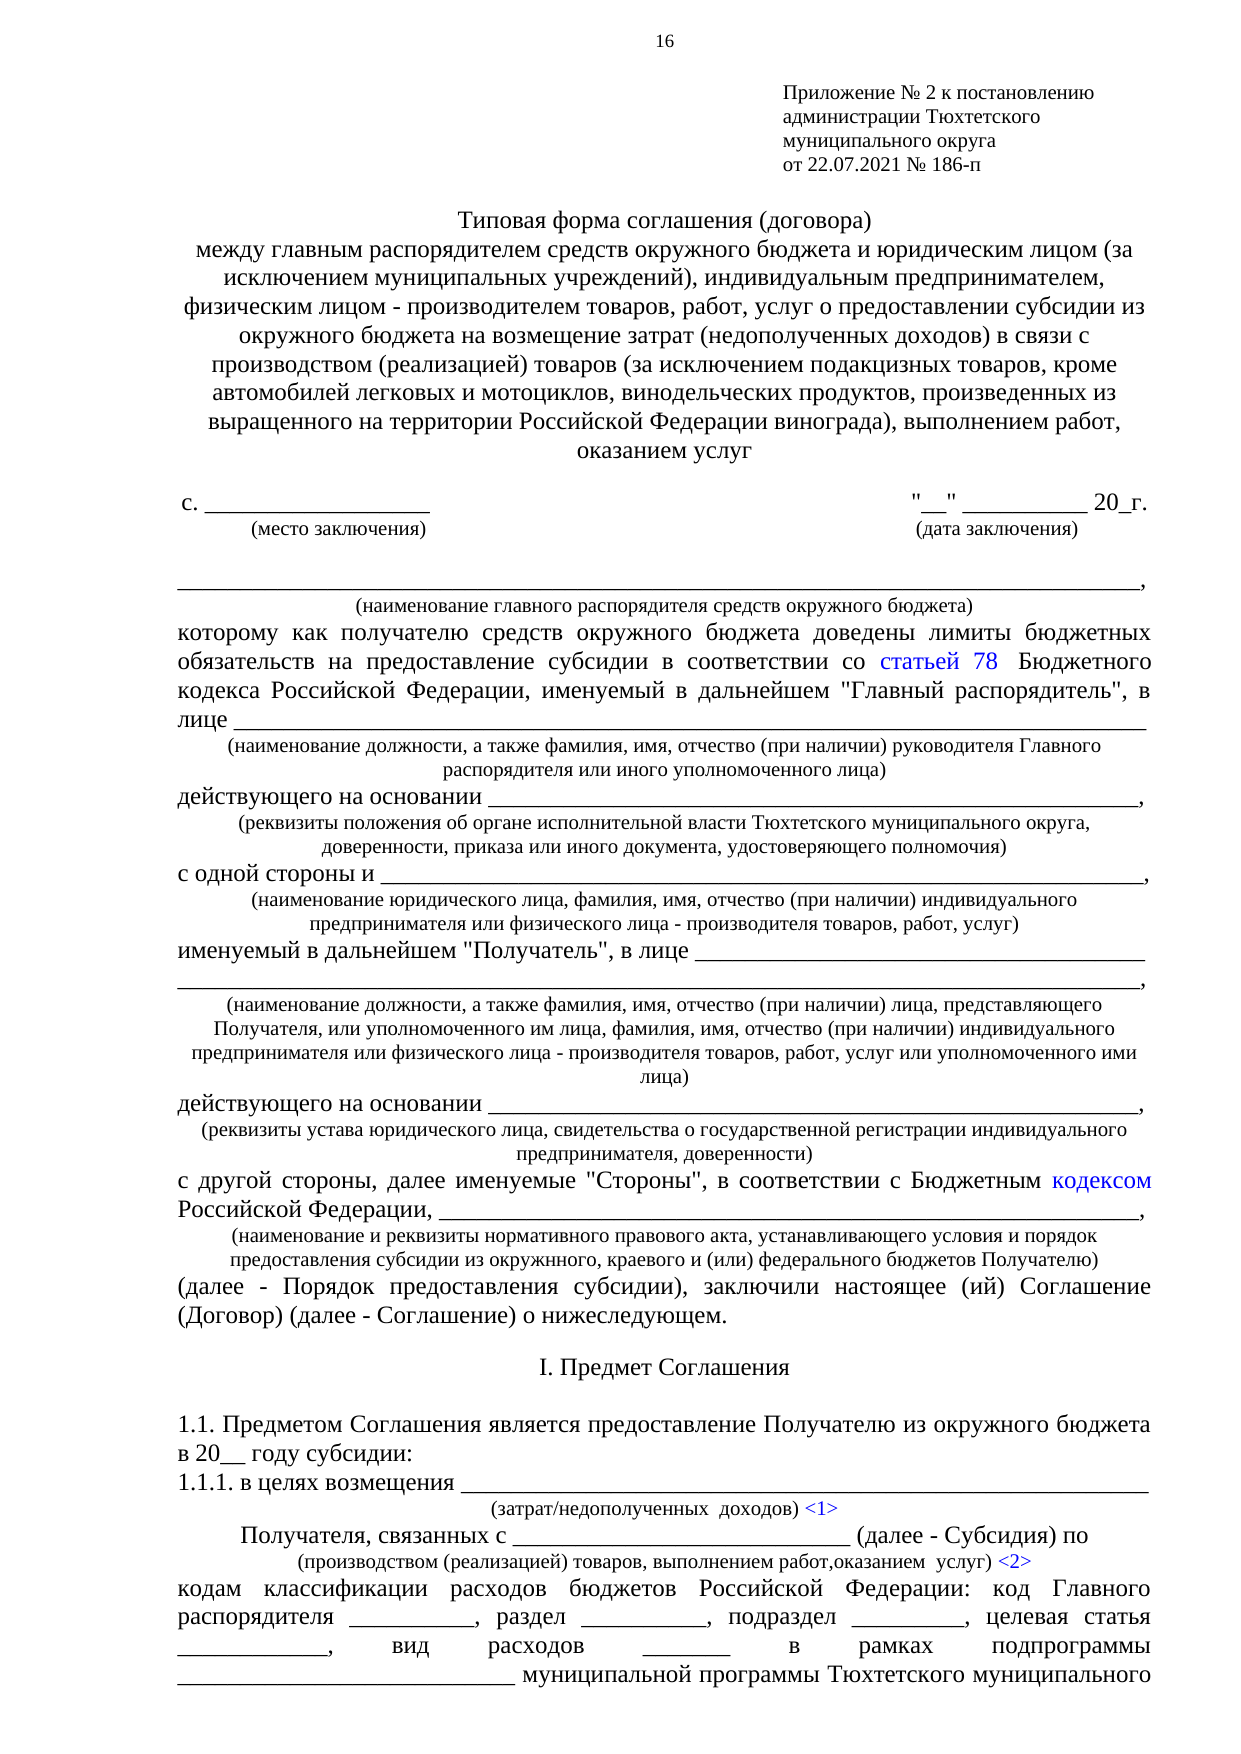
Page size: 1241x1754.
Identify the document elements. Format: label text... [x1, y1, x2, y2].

text (реквизиты положения об органе исполнительной власти Тюхтетского муниципального округа, доверенности, приказа или иного документа, удостоверяющего полномочия) [177, 810, 1152, 858]
text (наименование должности, а также фамилия, имя, отчество (при наличии) руководителя Главного распорядителя или иного уполномоченного лица) [177, 733, 1152, 781]
text (наименование главного распорядителя средств окружного бюджета) [177, 593, 1152, 617]
text (наименование юридического лица, фамилия, имя, отчество (при наличии) индивидуального предпринимателя или физического лица - производителя товаров, работ, услуг) [177, 887, 1152, 935]
text 1.1.1. в целях возмещения _______________________________________________________ [177, 1467, 1152, 1496]
text (наименование и реквизиты нормативного правового акта, устанавливающего условия и порядок предоставления субсидии из окружнного, краевого и (или) федерального бюджетов Получателю) [177, 1223, 1152, 1271]
text _____________________________________________________________________________, [177, 963, 1152, 992]
text _____________________________________________________________________________, [177, 564, 1152, 593]
text 1.1. Предметом Соглашения является предоставление Получателю из окружного бюджета в 20__ году субсидии: [177, 1409, 1152, 1467]
text с. __________________ "__" __________ 20_г. [177, 487, 1152, 516]
text Получателя, связанных с ___________________________ (далее - Субсидия) по (производством (реализацией) товаров, выполнением работ,оказанием услуг) <2> [177, 1520, 1152, 1573]
text действующего на основании ____________________________________________________, [177, 781, 1152, 810]
text (далее - Порядок предоставления субсидии), заключили настоящее (ий) Соглашение (Договор) (далее - Соглашение) о нижеследующем. [177, 1271, 1152, 1328]
text с одной стороны и _____________________________________________________________, [177, 858, 1152, 887]
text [177, 1573, 1152, 1688]
text (место заключения) (дата заключения) [177, 516, 1152, 540]
text Типовая форма соглашения (договора) [177, 205, 1152, 234]
text именуемый в дальнейшем "Получатель", в лице ____________________________________ [177, 935, 1152, 963]
text (реквизиты устава юридического лица, свидетельства о государственной регистрации индивидуального предпринимателя, доверенности) [177, 1117, 1152, 1165]
text действующего на основании ____________________________________________________, [177, 1088, 1152, 1117]
text I. Предмет Соглашения [177, 1352, 1152, 1381]
text между главным распорядителем средств окружного бюджета и юридическим лицом (за исключением муниципальных учреждений), индивидуальным предпринимателем, физическим лицом - производителем товаров, работ, услуг о предоставлении субсидии из окружного бюджета на возмещение затрат (недополученных доходов) в связи с производством (реализацией) товаров (за исключением подакцизных товаров, кроме автомобилей легковых и мотоциклов, винодельческих продуктов, произведенных из выращенного на территории Российской Федерации винограда), выполнением работ, оказанием услуг [177, 234, 1152, 464]
text от 22.07.2021 № 186-п [783, 152, 1152, 176]
text (затрат/недополученных доходов) <1> [177, 1496, 1152, 1520]
text которому как получателю средств окружного бюджета доведены лимиты бюджетных обязательств на предоставление субсидии в соответствии со статьей 78 Бюджетного кодекса Российской Федерации, именуемый в дальнейшем "Главный распорядитель", в лице _________________________________________________________________________ [177, 617, 1152, 733]
text Приложение № 2 к постановлению администрации Тюхтетского муниципального округа [783, 80, 1152, 152]
text с другой стороны, далее именуемые "Стороны", в соответствии с Бюджетным кодексом Российской Федерации, ________________________________________________________, [177, 1165, 1152, 1223]
text (наименование должности, а также фамилия, имя, отчество (при наличии) лица, представляющего Получателя, или уполномоченного им лица, фамилия, имя, отчество (при наличии) индивидуального предпринимателя или физического лица - производителя товаров, работ, услуг или уполномоченного ими лица) [177, 992, 1152, 1088]
